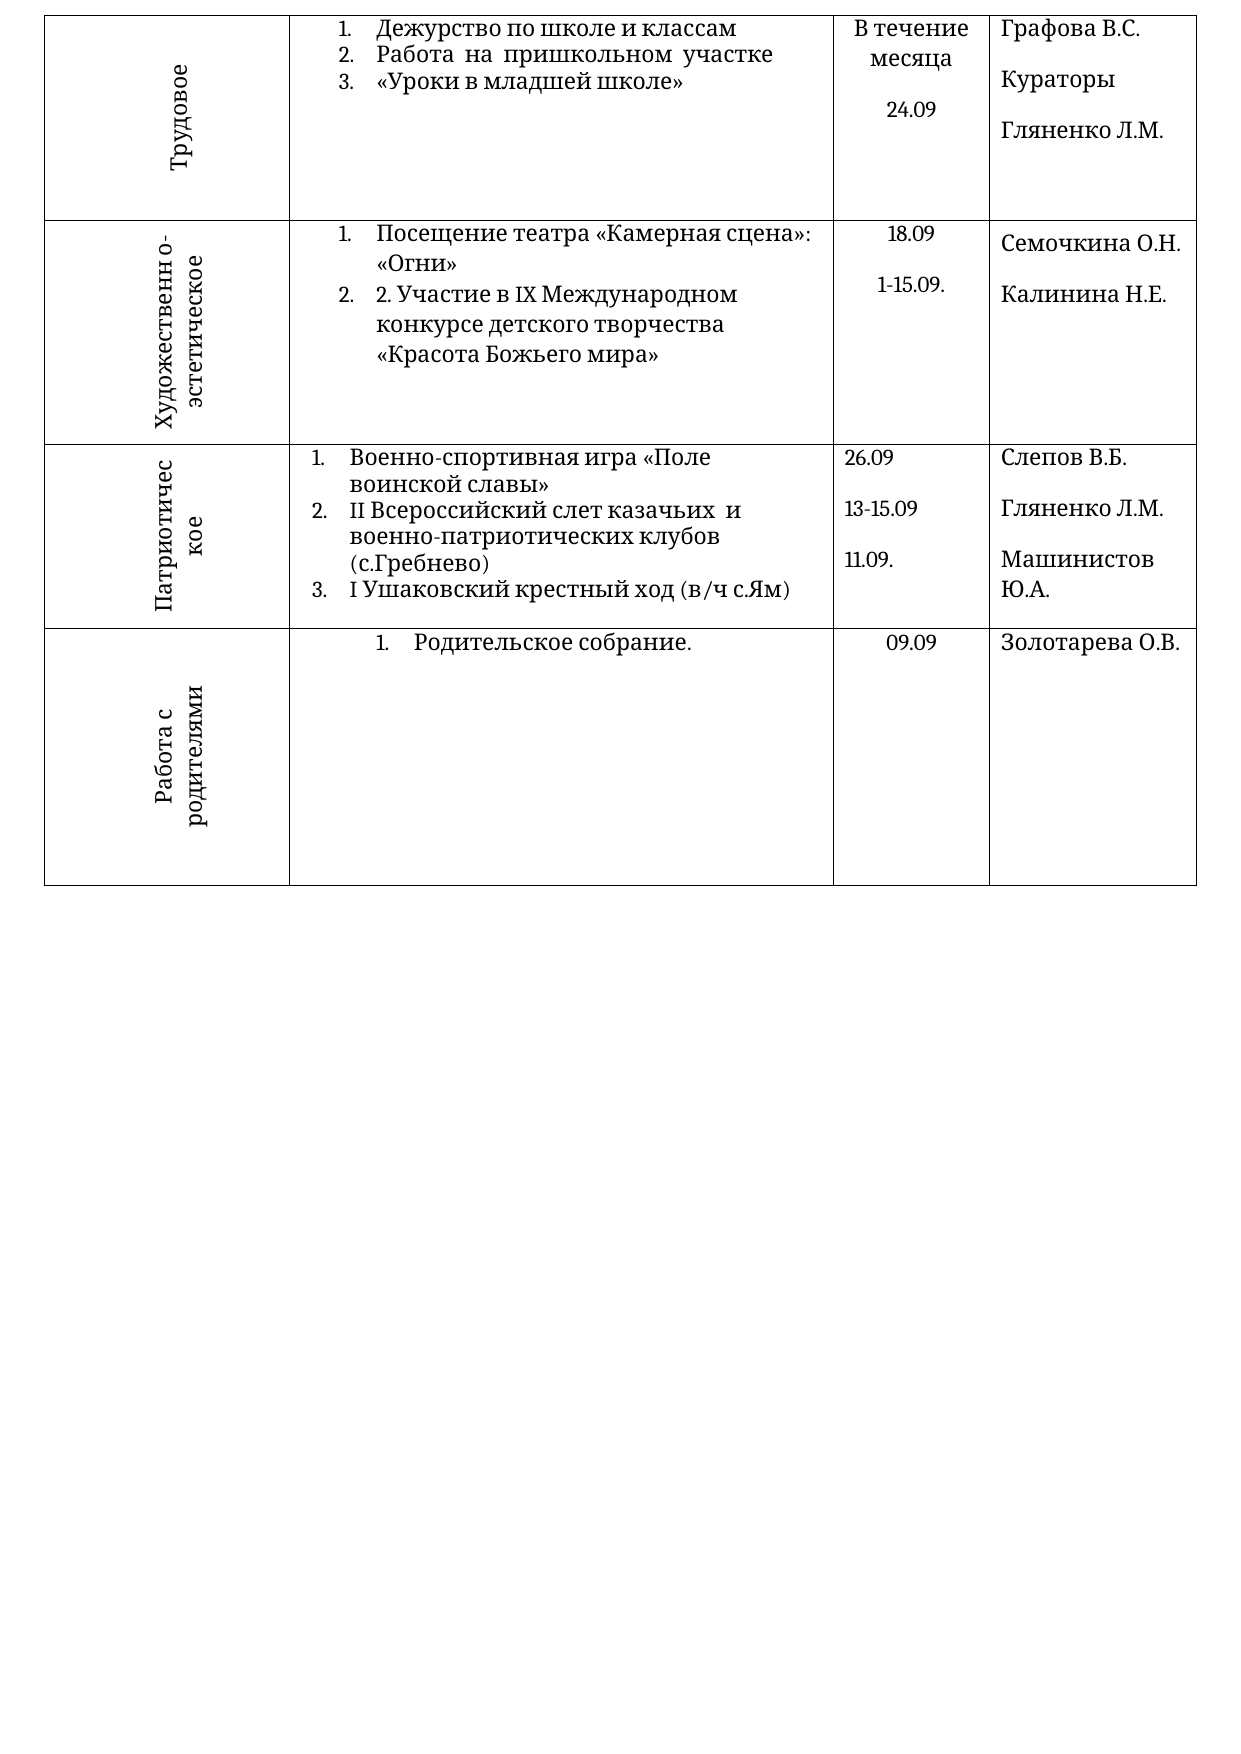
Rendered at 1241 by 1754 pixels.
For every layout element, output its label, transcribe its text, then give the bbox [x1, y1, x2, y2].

table_cell Семочкина О.Н. Калинина Н.Е. [990, 221, 1196, 444]
table_cell Графова В.С. Кураторы Гляненко Л.М. [990, 16, 1196, 220]
table_cell Родительское собрание. [290, 629, 833, 884]
table_cell Работа с родителями [45, 629, 289, 884]
table_cell 09.09 [834, 629, 989, 884]
table_cell Патриотическое [45, 445, 289, 628]
table_cell Художественн о-эстетическое [45, 221, 289, 444]
table_cell 26.09 13-15.09 11.09. [834, 445, 989, 628]
table_cell 18.09 1-15.09. [834, 221, 989, 444]
table_cell Дежурство по школе и классам Работа на пришкольном участке «Уроки в младшей школе» [290, 16, 833, 220]
table_cell В течение месяца 24.09 [834, 16, 989, 220]
table_cell Слепов В.Б. Гляненко Л.М. Машинистов Ю.А. [990, 445, 1196, 628]
table_cell Золотарева О.В. [990, 629, 1196, 884]
table_cell Трудовое [45, 16, 289, 220]
table_cell Посещение театра «Камерная сцена»: «Огни» 2. Участие в IX Международном конкурсе детского творчества «Красота Божьего мира» [290, 221, 833, 444]
table_cell Военно-спортивная игра «Поле воинской славы» II Всероссийский слет казачьих и военно-патриотических клубов (с.Гребнево) I Ушаковский крестный ход (в/ч с.Ям) [290, 445, 833, 628]
